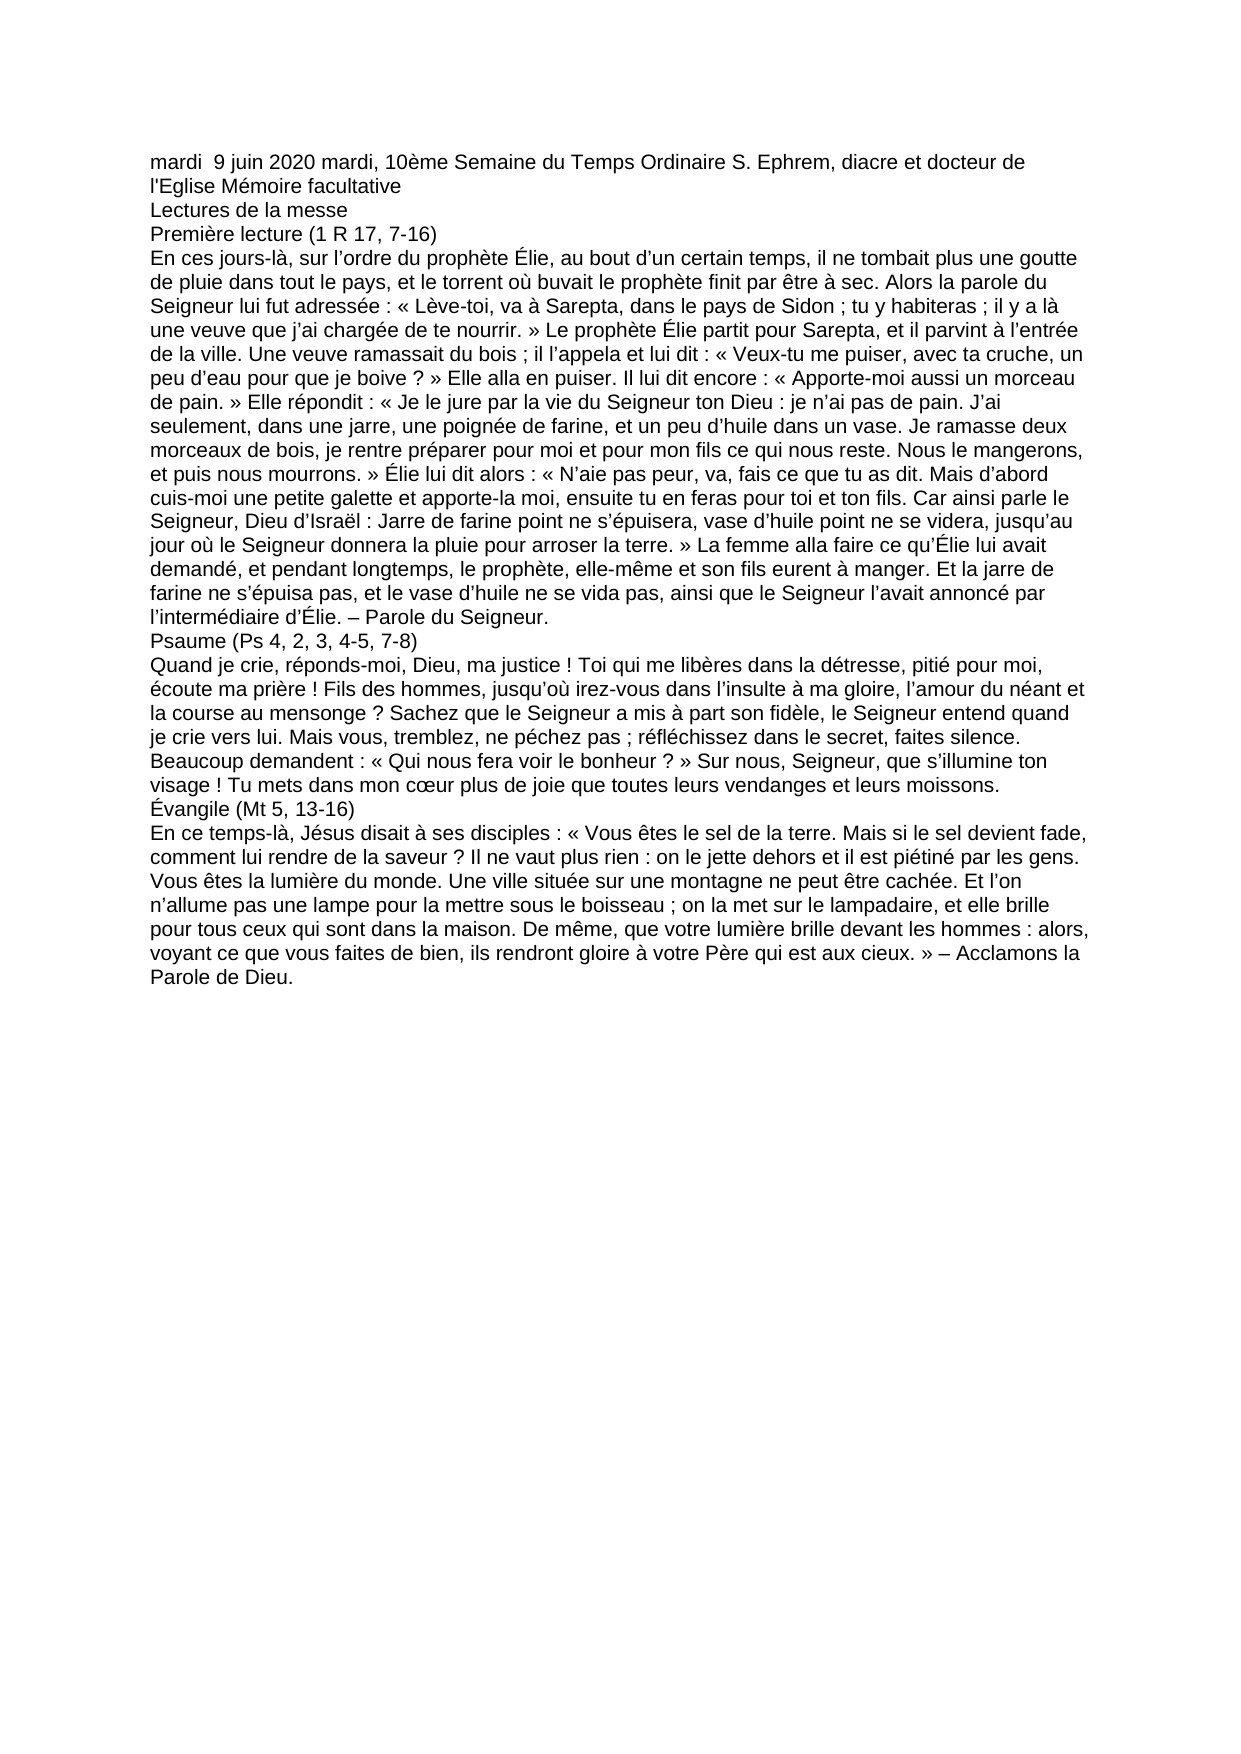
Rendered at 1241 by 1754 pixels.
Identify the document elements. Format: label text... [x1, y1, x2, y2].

text En ce temps-là, Jésus disait à ses disciples : « Vous êtes le sel de la terre. Mais si le sel devient fade, comment lui rendre de la saveur ? Il ne vaut plus rien : on le jette dehors et il est piétiné par les gens. Vous êtes la lumière du monde. Une ville située sur une montagne ne peut être cachée. Et l’on n’allume pas une lampe pour la mettre sous le boisseau ; on la met sur le lampadaire, et elle brille pour tous ceux qui sont dans la maison. De même, que votre lumière brille devant les hommes : alors, voyant ce que vous faites de bien, ils rendront gloire à votre Père qui est aux cieux. » – Acclamons la Parole de Dieu. [150, 821, 1090, 988]
text Quand je crie, réponds-moi, Dieu, ma justice ! Toi qui me libères dans la détresse, pitié pour moi, écoute ma prière ! Fils des hommes, jusqu’où irez-vous dans l’insulte à ma gloire, l’amour du néant et la course au mensonge ? Sachez que le Seigneur a mis à part son fidèle, le Seigneur entend quand je crie vers lui. Mais vous, tremblez, ne péchez pas ; réfléchissez dans le secret, faites silence. Beaucoup demandent : « Qui nous fera voir le bonheur ? » Sur nous, Seigneur, que s’illumine ton visage ! Tu mets dans mon cœur plus de joie que toutes leurs vendanges et leurs moissons. [150, 653, 1090, 797]
text En ces jours-là, sur l’ordre du prophète Élie, au bout d’un certain temps, il ne tombait plus une goutte de pluie dans tout le pays, et le torrent où buvait le prophète finit par être à sec. Alors la parole du Seigneur lui fut adressée : « Lève-toi, va à Sarepta, dans le pays de Sidon ; tu y habiteras ; il y a là une veuve que j’ai chargée de te nourrir. » Le prophète Élie partit pour Sarepta, et il parvint à l’entrée de la ville. Une veuve ramassait du bois ; il l’appela et lui dit : « Veux-tu me puiser, avec ta cruche, un peu d’eau pour que je boive ? » Elle alla en puiser. Il lui dit encore : « Apporte-moi aussi un morceau de pain. » Elle répondit : « Je le jure par la vie du Seigneur ton Dieu : je n’ai pas de pain. J’ai seulement, dans une jarre, une poignée de farine, et un peu d’huile dans un vase. Je ramasse deux morceaux de bois, je rentre préparer pour moi et pour mon fils ce qui nous reste. Nous le mangerons, et puis nous mourrons. » Élie lui dit alors : « N’aie pas peur, va, fais ce que tu as dit. Mais d’abord cuis-moi une petite galette et apporte-la moi, ensuite tu en feras pour toi et ton fils. Car ainsi parle le Seigneur, Dieu d’Israël : Jarre de farine point ne s’épuisera, vase d’huile point ne se videra, jusqu’au jour où le Seigneur donnera la pluie pour arroser la terre. » La femme alla faire ce qu’Élie lui avait demandé, et pendant longtemps, le prophète, elle-même et son fils eurent à manger. Et la jarre de farine ne s’épuisa pas, et le vase d’huile ne se vida pas, ainsi que le Seigneur l’avait annoncé par l’intermédiaire d’Élie. – Parole du Seigneur. [150, 246, 1090, 629]
